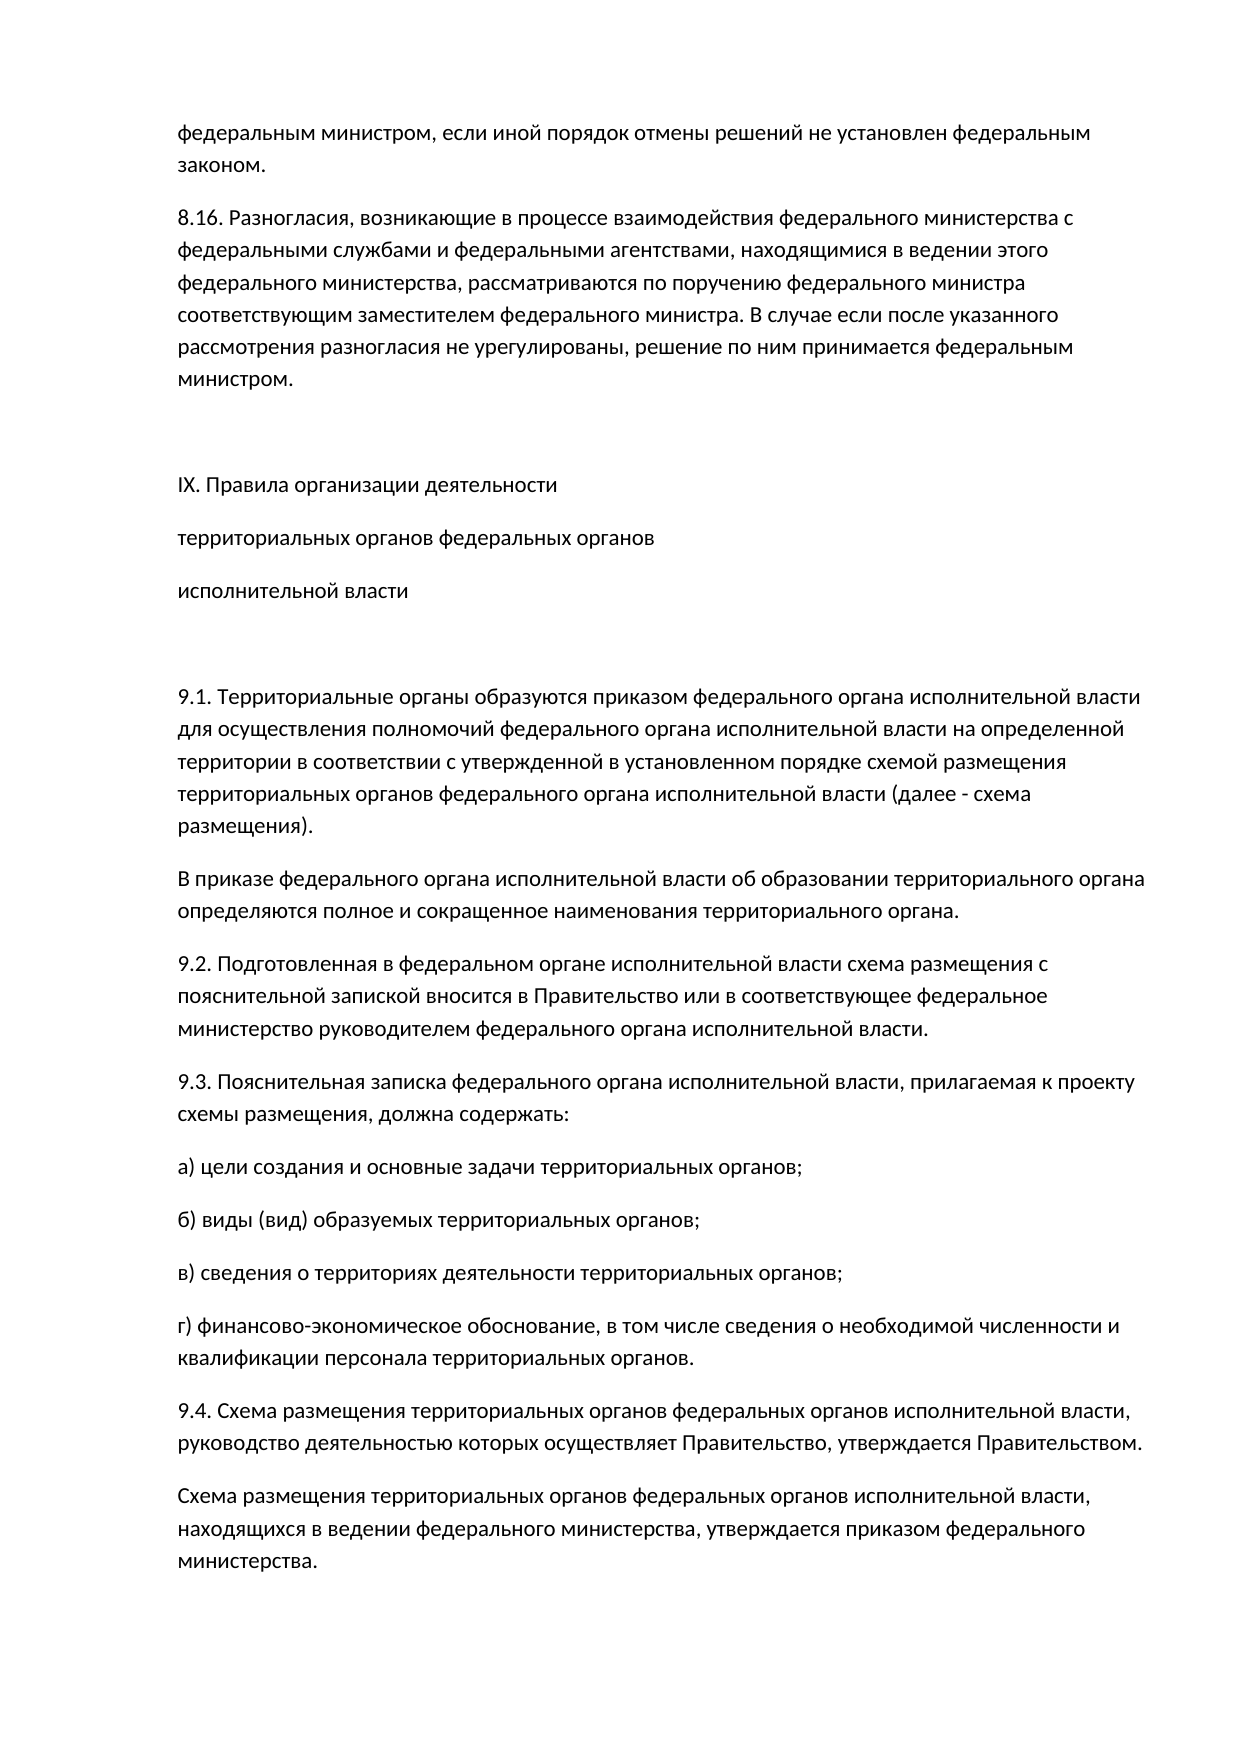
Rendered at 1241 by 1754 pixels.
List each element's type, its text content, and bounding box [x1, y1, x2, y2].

text исполнительной власти [177, 576, 1152, 604]
text б) виды (вид) образуемых территориальных органов; [177, 1205, 1152, 1233]
text территориальных органов федеральных органов [177, 523, 1152, 551]
text г) финансово-экономическое обоснование, в том числе сведения о необходимой численности и квалификации персонала территориальных органов. [177, 1311, 1152, 1371]
text 9.1. Территориальные органы образуются приказом федерального органа исполнительной власти для осуществления полномочий федерального органа исполнительной власти на определенной территории в соответствии с утвержденной в установленном порядке схемой размещения территориальных органов федерального органа исполнительной власти (далее - схема размещения). [177, 682, 1152, 839]
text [177, 118, 1152, 178]
text IX. Правила организации деятельности [177, 470, 1152, 498]
text Схема размещения территориальных органов федеральных органов исполнительной власти, находящихся в ведении федерального министерства, утверждается приказом федерального министерства. [177, 1481, 1152, 1574]
text В приказе федерального органа исполнительной власти об образовании территориального органа определяются полное и сокращенное наименования территориального органа. [177, 864, 1152, 924]
text 9.2. Подготовленная в федеральном органе исполнительной власти схема размещения с пояснительной запиской вносится в Правительство или в соответствующее федеральное министерство руководителем федерального органа исполнительной власти. [177, 949, 1152, 1042]
text а) цели создания и основные задачи территориальных органов; [177, 1152, 1152, 1180]
text в) сведения о территориях деятельности территориальных органов; [177, 1258, 1152, 1286]
text 9.3. Пояснительная записка федерального органа исполнительной власти, прилагаемая к проекту схемы размещения, должна содержать: [177, 1067, 1152, 1127]
text 9.4. Схема размещения территориальных органов федеральных органов исполнительной власти, руководство деятельностью которых осуществляет Правительство, утверждается Правительством. [177, 1396, 1152, 1456]
text 8.16. Разногласия, возникающие в процессе взаимодействия федерального министерства с федеральными службами и федеральными агентствами, находящимися в ведении этого федерального министерства, рассматриваются по поручению федерального министра соответствующим заместителем федерального министра. В случае если после указанного рассмотрения разногласия не урегулированы, решение по ним принимается федеральным министром. [177, 203, 1152, 392]
